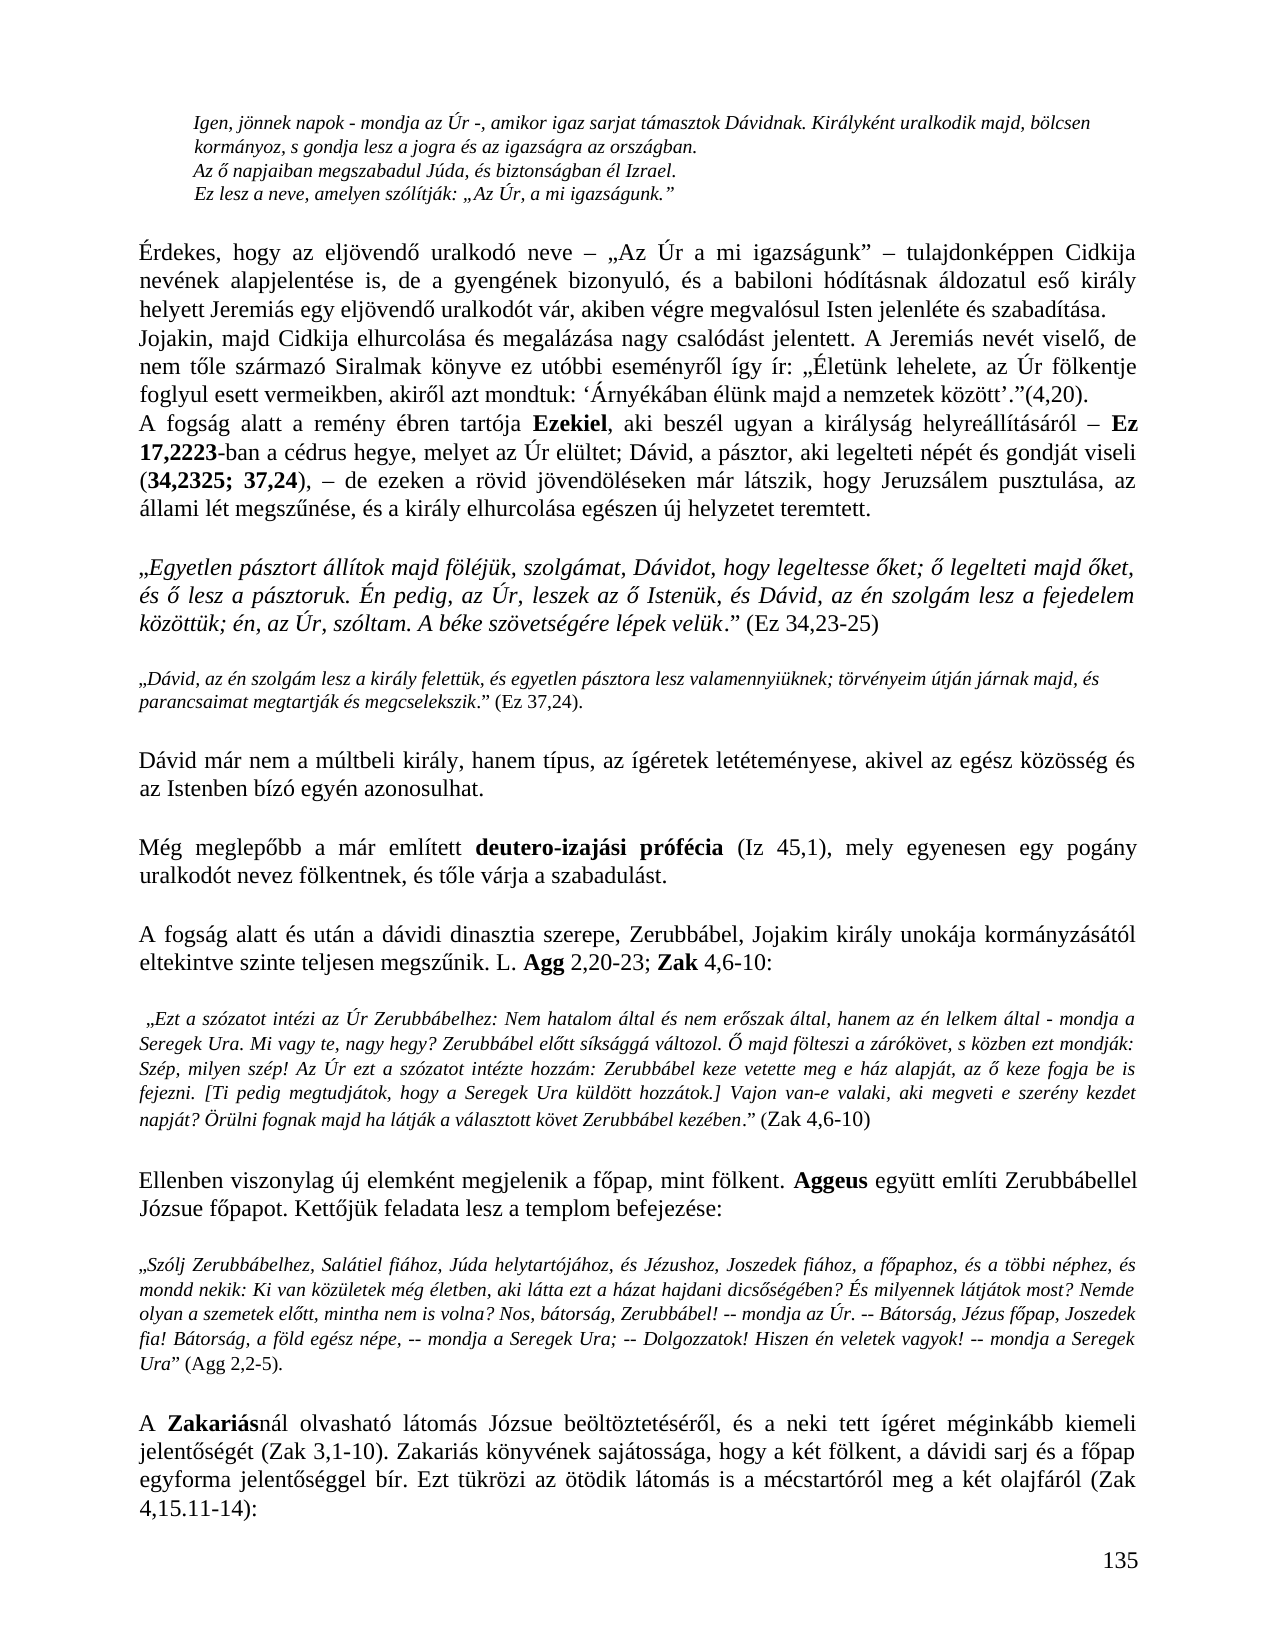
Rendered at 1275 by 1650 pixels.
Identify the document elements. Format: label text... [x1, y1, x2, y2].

text A fogság alatt és után a dávidi dinasztia szerepe, Zerubbábel, Jojakim király unokája kormányzásától eltekintve szinte teljesen megszűnik. L. Agg 2,20-23; Zak 4,6-10: [138, 920, 1138, 976]
text „Szólj Zerubbábelhez, Salátiel fiához, Júda helytartójához, és Jézushoz, Joszedek fiához, a főpaphoz, és a többi néphez, és mondd nekik: Ki van közületek még életben, aki látta ezt a házat hajdani dicsőségében? És milyennek látjátok most? Nemde olyan a szemetek előtt, mintha nem is volna? Nos, bátorság, Zerubbábel! -- mondja az Úr. -- Bátorság, Jézus főpap, Joszedek fia! Bátorság, a föld egész népe, -- mondja a Seregek Ura; -- Dolgozzatok! Hiszen én veletek vagyok! -- mondja a Seregek Ura” (Agg 2,2-5). [138, 1253, 1139, 1375]
text „Egyetlen pásztort állítok majd föléjük, szolgámat, Dávidot, hogy legeltesse őket; ő legelteti majd őket, és ő lesz a pásztoruk. Én pedig, az Úr, leszek az ő Istenük, és Dávid, az én szolgám lesz a fejedelem közöttük; én, az Úr, szóltam. A béke szövetségére lépek velük.” (Ez 34,23-25) [138, 553, 1139, 636]
text Igen, jönnek napok - mondja az Úr -, amikor igaz sarjat támasztok Dávidnak. Királyként uralkodik majd, bölcsen kormányoz, s gondja lesz a jogra és az igazságra az országban. [193, 111, 1137, 158]
text Érdekes, hogy az eljövendő uralkodó neve – „Az Úr a mi igazságunk” – tulajdonképpen Cidkija nevének alapjelentése is, de a gyengének bizonyuló, és a babiloni hódításnak áldozatul eső király helyett Jeremiás egy eljövendő uralkodót vár, akiben végre megvalósul Isten jelenléte és szabadítása. [138, 238, 1138, 322]
text A fogság alatt a remény ébren tartója Ezekiel, aki beszél ugyan a királyság helyreállításáról – Ez 17,2223-ban a cédrus hegye, melyet az Úr elültet; Dávid, a pásztor, aki legelteti népét és gondját viseli (34,2325; 37,24), – de ezeken a rövid jövendöléseken már látszik, hogy Jeruzsálem pusztulása, az állami lét megszűnése, és a király elhurcolása egészen új helyzetet teremtett. [138, 409, 1138, 522]
text Még meglepőbb a már említett deutero-izajási prófécia (Iz 45,1), mely egyenesen egy pogány uralkodót nevez fölkentnek, és tőle várja a szabadulást. [138, 833, 1138, 889]
text Dávid már nem a múltbeli király, hanem típus, az ígéretek letéteményese, akivel az egész közösség és az Istenben bízó egyén azonosulhat. [138, 746, 1138, 802]
text „Dávid, az én szolgám lesz a király felettük, és egyetlen pásztora lesz valamennyiüknek; törvényeim útján járnak majd, és parancsaimat megtartják és megcselekszik.” (Ez 37,24). [138, 666, 1137, 713]
text Az ő napjaiban megszabadul Júda, és biztonságban él Izrael. Ez lesz a neve, amelyen szólítják: „Az Úr, a mi igazságunk.” [193, 159, 699, 205]
text Ellenben viszonylag új elemként megjelenik a főpap, mint fölkent. Aggeus együtt említi Zerubbábellel Józsue főpapot. Kettőjük feladata lesz a templom befejezése: [138, 1166, 1138, 1222]
text A Zakariásnál olvasható látomás Józsue beöltöztetéséről, és a neki tett ígéret méginkább kiemeli jelentőségét (Zak 3,1-10). Zakariás könyvének sajátossága, hogy a két fölkent, a dávidi sarj és a főpap egyforma jelentőséggel bír. Ezt tükrözi az ötödik látomás is a mécstartóról meg a két olajfáról (Zak 4,15.11-14): [138, 1409, 1138, 1521]
text „Ezt a szózatot intézi az Úr Zerubbábelhez: Nem hatalom által és nem erőszak által, hanem az én lelkem által - mondja a Seregek Ura. Mi vagy te, nagy hegy? Zerubbábel előtt síksággá változol. Ő majd fölteszi a zárókövet, s közben ezt mondják: Szép, milyen szép! Az Úr ezt a szózatot intézte hozzám: Zerubbábel keze vetette meg e ház alapját, az ő keze fogja be is fejezni. [Ti pedig megtudjátok, hogy a Seregek Ura küldött hozzátok.] Vajon van-e valaki, aki megveti e szerény kezdet napját? Örülni fognak majd ha látják a választott követ Zerubbábel kezében.” (Zak 4,6-10) [138, 1007, 1139, 1132]
text Jojakin, majd Cidkija elhurcolása és megalázása nagy csalódást jelentett. A Jeremiás nevét viselő, de nem tőle származó Siralmak könyve ez utóbbi eseményről így ír: „Életünk lehelete, az Úr fölkentje foglyul esett vermeikben, akiről azt mondtuk: ‘Árnyékában élünk majd a nemzetek között’.”(4,20). [138, 324, 1138, 408]
